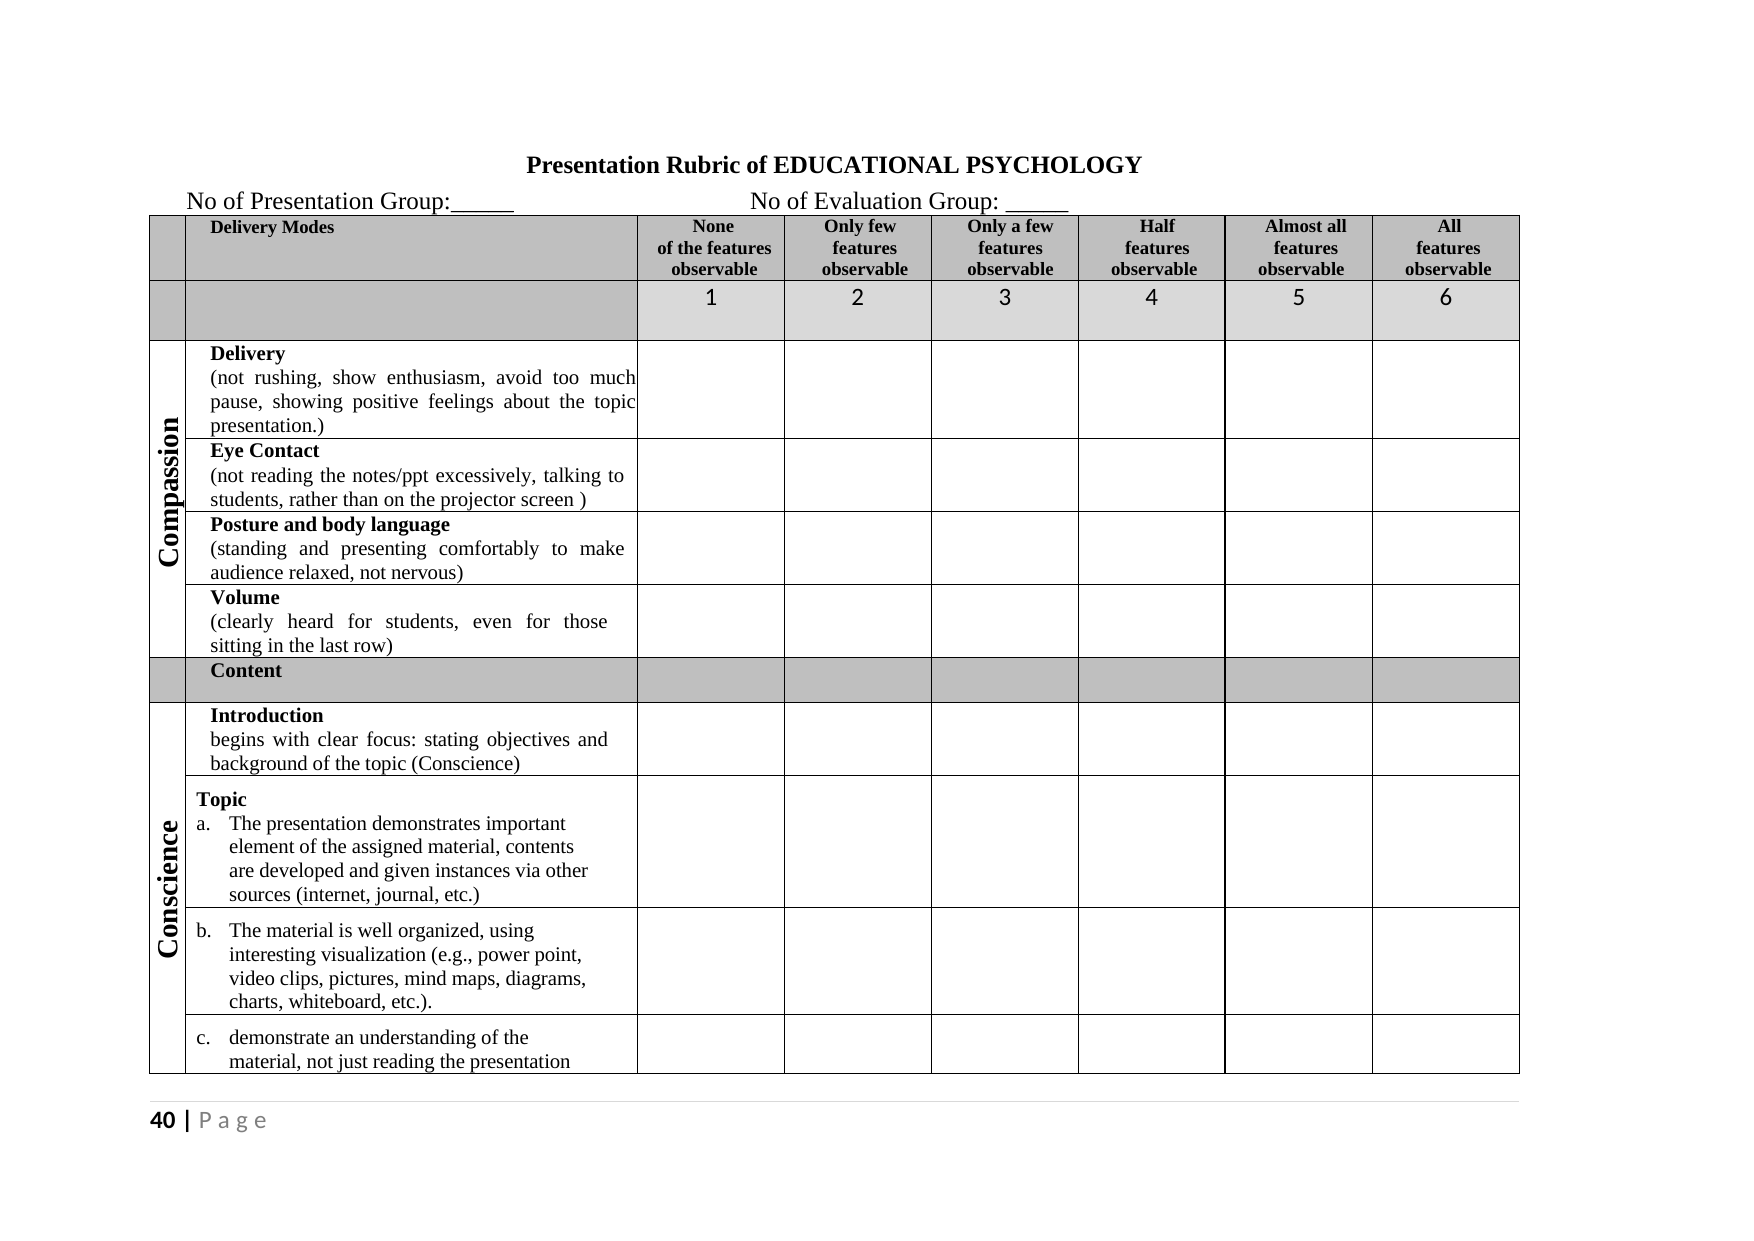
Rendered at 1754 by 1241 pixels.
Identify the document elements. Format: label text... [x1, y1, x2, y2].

table_cell [785, 908, 931, 1013]
table_cell [785, 776, 931, 907]
table_cell [1079, 658, 1224, 702]
table_cell [1373, 1015, 1519, 1073]
table_cell [1226, 439, 1372, 511]
table_cell [1226, 658, 1372, 702]
table_cell [638, 703, 784, 775]
table_cell [1226, 1015, 1372, 1073]
table_cell [1226, 908, 1372, 1013]
table_cell [932, 658, 1078, 702]
table_cell [1226, 585, 1372, 657]
table_cell 2 [785, 281, 931, 340]
table_cell Conscience [150, 703, 185, 1073]
table_cell [150, 658, 185, 702]
table_cell [785, 585, 931, 657]
table_cell [1079, 585, 1224, 657]
table_cell 1 [638, 281, 784, 340]
table_cell [1373, 585, 1519, 657]
table_header Delivery Modes [186, 216, 637, 280]
table_cell [638, 776, 784, 907]
table_header Almost all features observable [1226, 216, 1372, 280]
table_cell [932, 703, 1078, 775]
table_cell Delivery (not rushing, show enthusiasm, avoid too much pause, showing positive feelings about the topic presentation.) [186, 341, 637, 437]
table_cell [638, 439, 784, 511]
table_cell [785, 703, 931, 775]
table_cell [1079, 512, 1224, 584]
table_cell Introduction begins with clear focus: stating objectives and background of the topic (Conscience) [186, 703, 637, 775]
table_cell 4 [1079, 281, 1224, 340]
table_cell [1079, 908, 1224, 1013]
table_cell [1226, 341, 1372, 437]
table_cell [785, 658, 931, 702]
table_cell [1373, 658, 1519, 702]
table_header All features observable [1373, 216, 1519, 280]
table_header Half features observable [1079, 216, 1224, 280]
table_cell [932, 776, 1078, 907]
table_header [150, 216, 185, 280]
table_cell [186, 281, 637, 340]
table_cell Content [186, 658, 637, 702]
table_cell [1079, 703, 1224, 775]
text No of Presentation Group:_____ No of Evaluation Group: _____ [186, 186, 1519, 215]
table_cell 3 [932, 281, 1078, 340]
table_header Only a few features observable [932, 216, 1078, 280]
table_cell [1226, 703, 1372, 775]
table_cell Volume (clearly heard for students, even for those sitting in the last row) [186, 585, 637, 657]
table_cell [1079, 1015, 1224, 1073]
table_cell demonstrate an understanding of the material, not just reading the presentation [186, 1015, 637, 1073]
table_cell [1079, 776, 1224, 907]
table_cell [638, 585, 784, 657]
table_cell [1079, 341, 1224, 437]
table_cell 6 [1373, 281, 1519, 340]
table_cell [932, 908, 1078, 1013]
table_header None of the features observable [638, 216, 784, 280]
table_cell [1373, 776, 1519, 907]
table_cell [1373, 908, 1519, 1013]
table_cell Eye Contact (not reading the notes/ppt excessively, talking to students, rather than on the projector screen ) [186, 439, 637, 511]
table_cell [638, 341, 784, 437]
table_cell [638, 1015, 784, 1073]
text Presentation Rubric of EDUCATIONAL PSYCHOLOGY [150, 150, 1519, 179]
table_cell [1079, 439, 1224, 511]
table_cell [932, 512, 1078, 584]
table_cell [932, 341, 1078, 437]
table_cell [1226, 776, 1372, 907]
table_cell [932, 439, 1078, 511]
table_cell [785, 341, 931, 437]
table_cell [1226, 512, 1372, 584]
table_cell 5 [1226, 281, 1372, 340]
table_cell [785, 439, 931, 511]
table_cell [1373, 439, 1519, 511]
table_cell [1373, 341, 1519, 437]
table_cell [638, 658, 784, 702]
table_cell The material is well organized, using interesting visualization (e.g., power point, video clips, pictures, mind maps, diagrams, charts, whiteboard, etc.). [186, 908, 637, 1013]
table_cell [1373, 512, 1519, 584]
table_header Only few features observable [785, 216, 931, 280]
table_cell [785, 512, 931, 584]
table_cell Compassion [150, 341, 185, 657]
table_cell Topic The presentation demonstrates important element of the assigned material, contents are developed and given instances via other sources (internet, journal, etc.) [186, 776, 637, 907]
table_cell [932, 1015, 1078, 1073]
table_cell [932, 585, 1078, 657]
table_cell [150, 281, 185, 340]
table_cell [638, 512, 784, 584]
table_cell [638, 908, 784, 1013]
table_cell Posture and body language (standing and presenting comfortably to make audience relaxed, not nervous) [186, 512, 637, 584]
table_cell [785, 1015, 931, 1073]
table_cell [1373, 703, 1519, 775]
